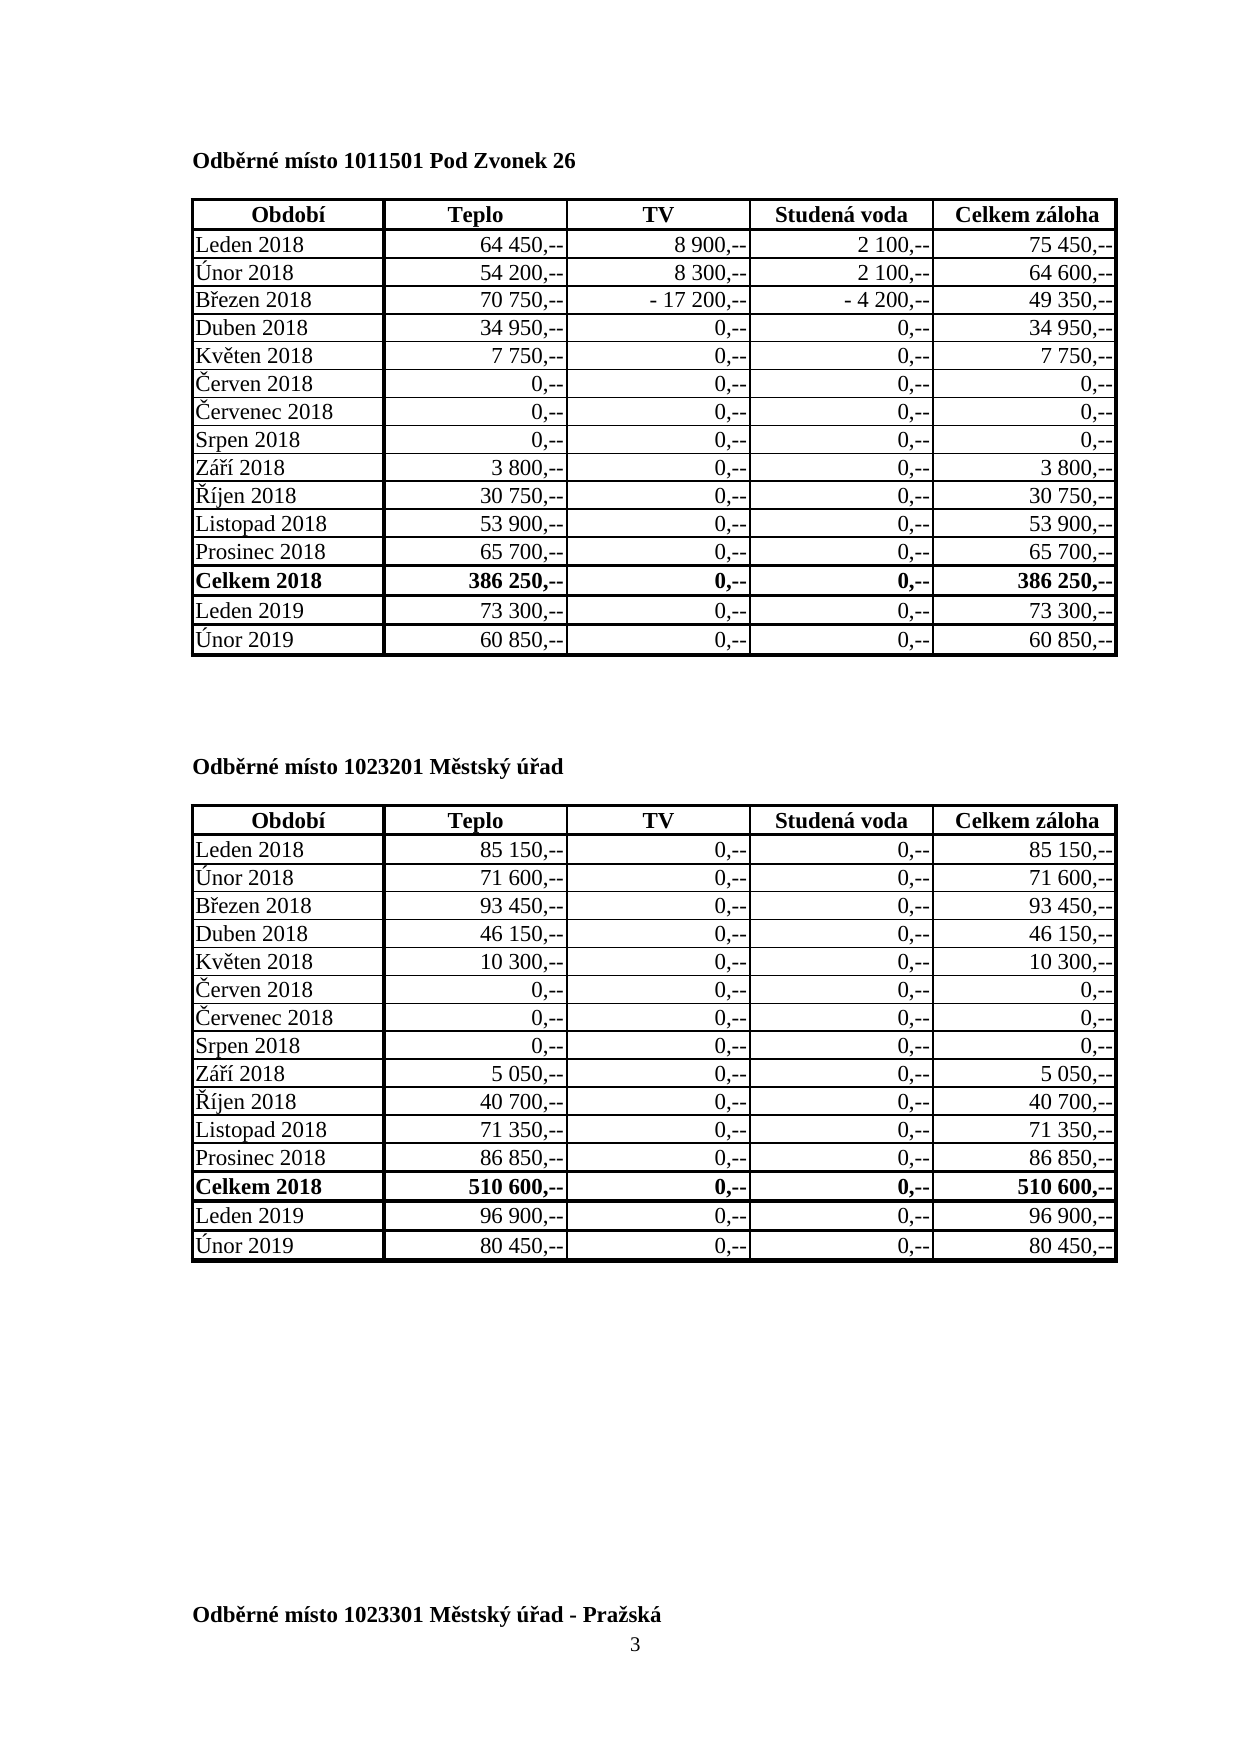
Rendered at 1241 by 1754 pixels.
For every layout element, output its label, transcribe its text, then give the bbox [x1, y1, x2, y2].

table_cell 5 050,-- [386, 1060, 566, 1086]
table_cell 71 600,-- [934, 865, 1114, 891]
table_header Teplo [386, 201, 566, 227]
text Odběrné místo 1011501 Pod Zvonek 26 [192, 148, 1122, 174]
table_cell 0,-- [751, 454, 932, 480]
table_cell Říjen 2018 [194, 1088, 382, 1114]
table_cell 60 850,-- [386, 626, 566, 652]
table_cell 34 950,-- [934, 315, 1114, 341]
table_cell 0,-- [751, 370, 932, 397]
table_cell 0,-- [568, 510, 749, 536]
table_cell Květen 2018 [194, 342, 382, 369]
table_cell 40 700,-- [934, 1088, 1114, 1114]
table_cell 0,-- [386, 976, 566, 1002]
table_cell 70 750,-- [386, 287, 566, 313]
table_cell 0,-- [751, 836, 932, 863]
table_cell 3 800,-- [934, 454, 1114, 480]
table_cell 0,-- [751, 1232, 932, 1258]
table_cell 0,-- [568, 342, 749, 369]
table_header Studená voda [751, 807, 932, 833]
table_cell Červenec 2018 [194, 1004, 382, 1030]
table_cell Srpen 2018 [194, 426, 382, 452]
table_cell 8 900,-- [568, 231, 749, 257]
table_cell 0,-- [751, 976, 932, 1002]
table_cell 64 600,-- [934, 259, 1114, 285]
table_cell Březen 2018 [194, 287, 382, 313]
table_cell 0,-- [568, 892, 749, 919]
table_cell 0,-- [568, 1144, 749, 1170]
table_cell 0,-- [934, 426, 1114, 452]
table_cell 0,-- [568, 1203, 749, 1229]
table_cell Červen 2018 [194, 976, 382, 1002]
table_cell 0,-- [751, 1116, 932, 1142]
table_cell 86 850,-- [934, 1144, 1114, 1170]
table_cell 0,-- [568, 626, 749, 652]
table_cell 46 150,-- [934, 920, 1114, 947]
table_cell 86 850,-- [386, 1144, 566, 1170]
table_cell 0,-- [934, 976, 1114, 1002]
table_cell 0,-- [568, 920, 749, 947]
table_header Teplo [386, 807, 566, 833]
table_cell 0,-- [386, 1004, 566, 1030]
table_cell 0,-- [751, 1032, 932, 1058]
table_cell 75 450,-- [934, 231, 1114, 257]
table_cell 0,-- [568, 567, 749, 593]
table_cell 0,-- [386, 398, 566, 424]
table_cell 0,-- [568, 836, 749, 863]
table_cell 53 900,-- [386, 510, 566, 536]
table_cell Leden 2019 [194, 1203, 382, 1229]
table_cell 0,-- [751, 342, 932, 369]
table_cell 71 350,-- [386, 1116, 566, 1142]
table_cell 0,-- [934, 398, 1114, 424]
table_cell 0,-- [751, 1203, 932, 1229]
table_cell 0,-- [568, 1088, 749, 1114]
table_cell Leden 2019 [194, 597, 382, 623]
table_cell Březen 2018 [194, 892, 382, 919]
table_cell 0,-- [568, 1060, 749, 1086]
table_cell 0,-- [751, 865, 932, 891]
table_cell 0,-- [568, 1173, 749, 1199]
table_cell 0,-- [751, 920, 932, 947]
table_header TV [568, 807, 749, 833]
table_cell 0,-- [934, 370, 1114, 397]
table_cell 93 450,-- [934, 892, 1114, 919]
table_header Celkem záloha [934, 807, 1114, 833]
table_cell 510 600,-- [386, 1173, 566, 1199]
table_cell 65 700,-- [386, 538, 566, 564]
table_header Celkem záloha [934, 201, 1114, 227]
table_cell 0,-- [751, 1144, 932, 1170]
table_cell Říjen 2018 [194, 482, 382, 508]
table_cell 0,-- [386, 426, 566, 452]
table_cell 73 300,-- [386, 597, 566, 623]
table_header TV [568, 201, 749, 227]
table_cell 0,-- [386, 1032, 566, 1058]
table_cell 0,-- [568, 482, 749, 508]
table_cell Prosinec 2018 [194, 538, 382, 564]
table_cell 0,-- [386, 370, 566, 397]
table_cell 0,-- [568, 1232, 749, 1258]
table_cell Únor 2019 [194, 626, 382, 652]
text Odběrné místo 1023201 Městský úřad [192, 753, 1122, 780]
table_cell Duben 2018 [194, 315, 382, 341]
table_cell 60 850,-- [934, 626, 1114, 652]
table_cell 0,-- [568, 976, 749, 1002]
table_cell Duben 2018 [194, 920, 382, 947]
table_cell Srpen 2018 [194, 1032, 382, 1058]
table_cell 0,-- [568, 1032, 749, 1058]
table_cell Červenec 2018 [194, 398, 382, 424]
table_cell 10 300,-- [934, 948, 1114, 974]
table_cell 80 450,-- [386, 1232, 566, 1258]
table_cell 0,-- [751, 510, 932, 536]
table_cell 0,-- [568, 426, 749, 452]
table_cell 0,-- [568, 454, 749, 480]
table_cell 0,-- [751, 626, 932, 652]
table_cell 7 750,-- [386, 342, 566, 369]
table_cell Listopad 2018 [194, 1116, 382, 1142]
table_cell 0,-- [934, 1004, 1114, 1030]
table_cell Únor 2018 [194, 259, 382, 285]
table_cell 0,-- [751, 567, 932, 593]
table_cell 85 150,-- [386, 836, 566, 863]
table_cell 46 150,-- [386, 920, 566, 947]
table_cell 2 100,-- [751, 231, 932, 257]
table_cell Květen 2018 [194, 948, 382, 974]
table_cell 85 150,-- [934, 836, 1114, 863]
table_cell Únor 2019 [194, 1232, 382, 1258]
table_cell 49 350,-- [934, 287, 1114, 313]
table_cell 0,-- [751, 1173, 932, 1199]
table_cell 53 900,-- [934, 510, 1114, 536]
table_cell 0,-- [568, 948, 749, 974]
table_cell 0,-- [751, 1004, 932, 1030]
table_cell Leden 2018 [194, 836, 382, 863]
table_cell 0,-- [751, 948, 932, 974]
table_cell 40 700,-- [386, 1088, 566, 1114]
table_cell 510 600,-- [934, 1173, 1114, 1199]
table_cell 0,-- [934, 1032, 1114, 1058]
table_cell Celkem 2018 [194, 567, 382, 593]
table_cell 0,-- [751, 597, 932, 623]
table_cell 0,-- [568, 398, 749, 424]
table_cell 0,-- [568, 370, 749, 397]
table_cell 0,-- [751, 398, 932, 424]
table_cell 96 900,-- [934, 1203, 1114, 1229]
table_cell 5 050,-- [934, 1060, 1114, 1086]
table_cell 65 700,-- [934, 538, 1114, 564]
table_cell 96 900,-- [386, 1203, 566, 1229]
table_header Studená voda [751, 201, 932, 227]
table_cell 0,-- [751, 892, 932, 919]
table_cell 71 600,-- [386, 865, 566, 891]
table_cell Červen 2018 [194, 370, 382, 397]
table_header Období [194, 807, 382, 833]
table_cell Prosinec 2018 [194, 1144, 382, 1170]
table_cell 8 300,-- [568, 259, 749, 285]
table_cell 30 750,-- [934, 482, 1114, 508]
table_cell 0,-- [568, 315, 749, 341]
table_cell 0,-- [568, 538, 749, 564]
table_cell 54 200,-- [386, 259, 566, 285]
table_cell 0,-- [568, 1004, 749, 1030]
table_cell Září 2018 [194, 1060, 382, 1086]
text Odběrné místo 1023301 Městský úřad - Pražská [192, 1601, 1122, 1627]
table_cell 386 250,-- [386, 567, 566, 593]
table_cell 30 750,-- [386, 482, 566, 508]
table_cell 73 300,-- [934, 597, 1114, 623]
table_cell 0,-- [751, 315, 932, 341]
table_cell 93 450,-- [386, 892, 566, 919]
table_cell 0,-- [751, 482, 932, 508]
table_cell 71 350,-- [934, 1116, 1114, 1142]
table_cell Září 2018 [194, 454, 382, 480]
table_cell 7 750,-- [934, 342, 1114, 369]
table_cell 2 100,-- [751, 259, 932, 285]
table_cell 34 950,-- [386, 315, 566, 341]
table_cell 10 300,-- [386, 948, 566, 974]
table_cell 80 450,-- [934, 1232, 1114, 1258]
table_cell 0,-- [751, 538, 932, 564]
table_cell Únor 2018 [194, 865, 382, 891]
table_cell 386 250,-- [934, 567, 1114, 593]
table_cell 0,-- [751, 1060, 932, 1086]
table_cell 0,-- [751, 1088, 932, 1114]
table_header Období [194, 201, 382, 227]
table_cell Listopad 2018 [194, 510, 382, 536]
table_cell 64 450,-- [386, 231, 566, 257]
table_cell 0,-- [568, 1116, 749, 1142]
table_cell 0,-- [568, 865, 749, 891]
table_cell 0,-- [568, 597, 749, 623]
table_cell 3 800,-- [386, 454, 566, 480]
table_cell Leden 2018 [194, 231, 382, 257]
table_cell - 4 200,-- [751, 287, 932, 313]
table_cell - 17 200,-- [568, 287, 749, 313]
table_cell Celkem 2018 [194, 1173, 382, 1199]
table_cell 0,-- [751, 426, 932, 452]
